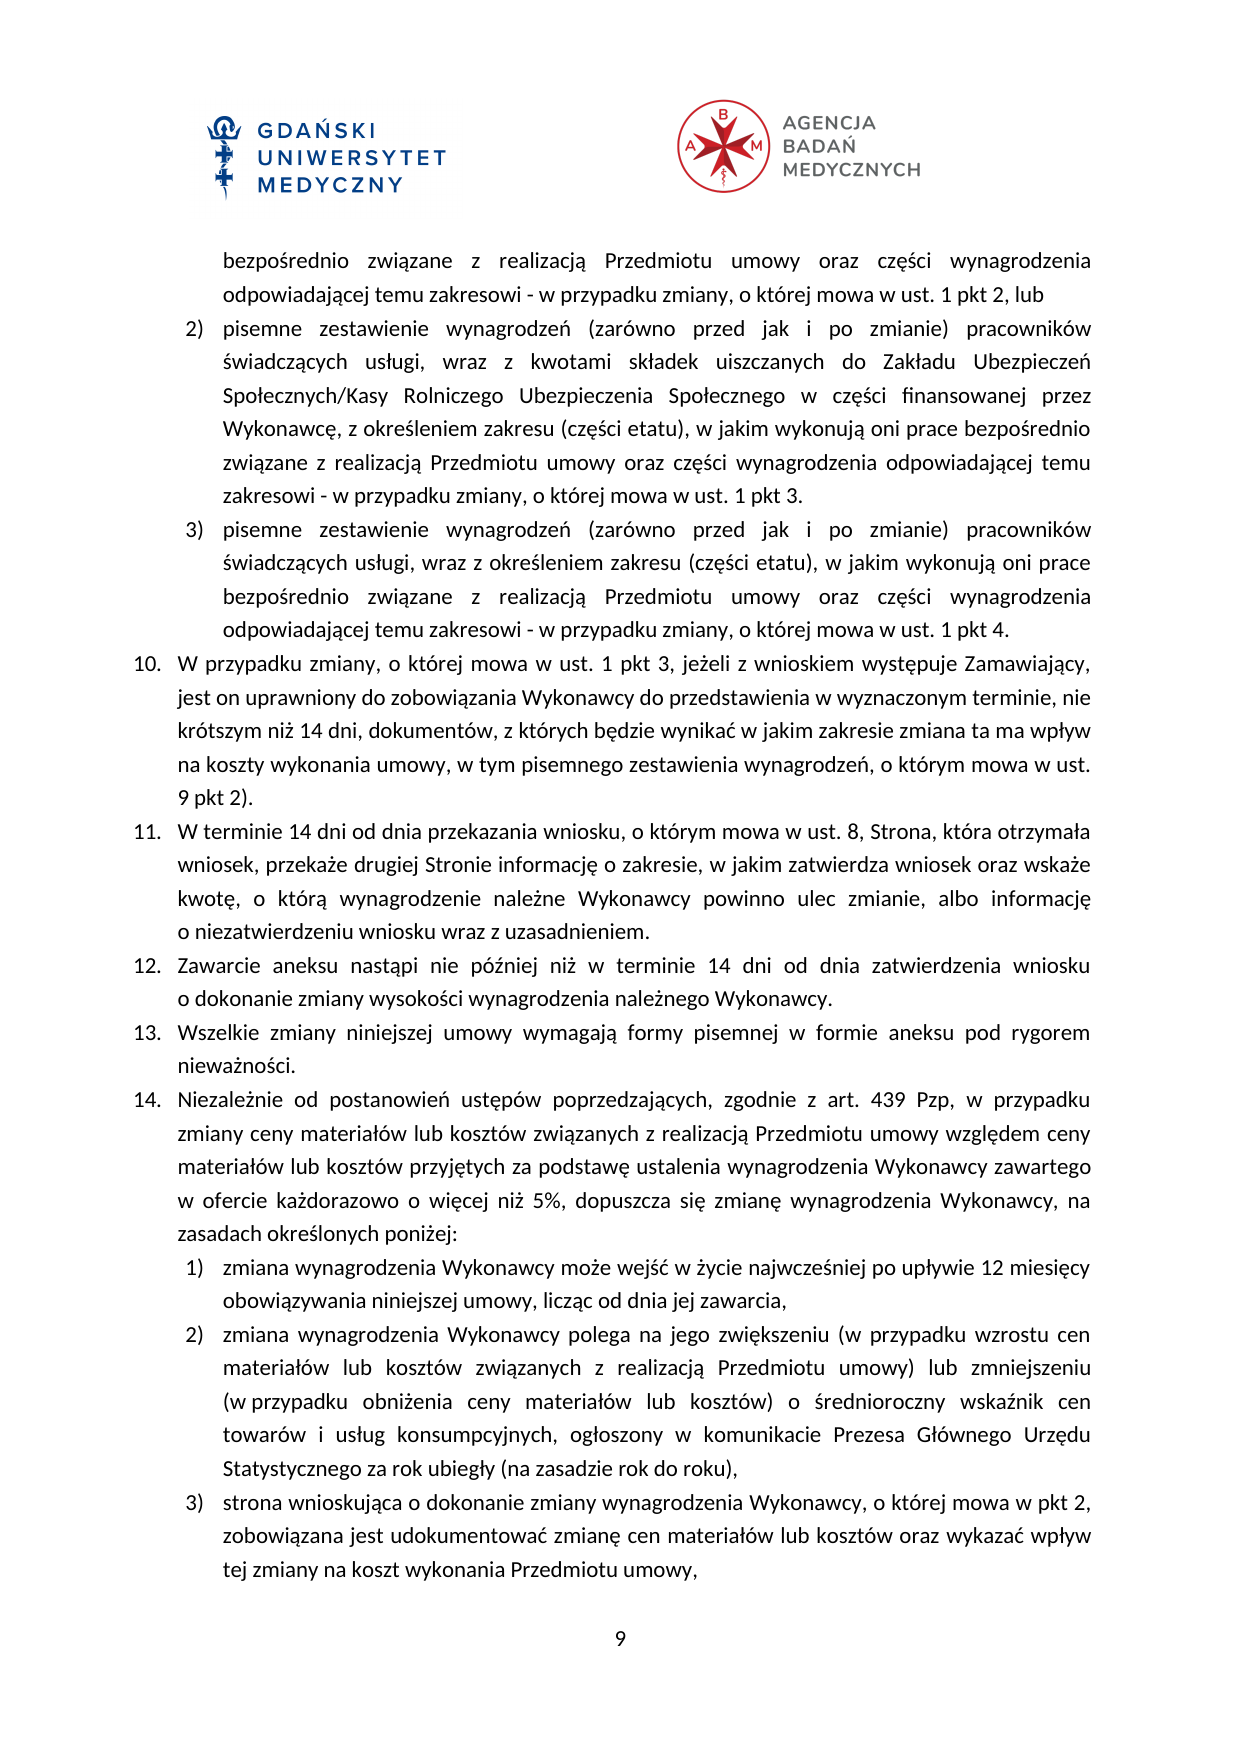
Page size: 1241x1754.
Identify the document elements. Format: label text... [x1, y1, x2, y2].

list zmiana wynagrodzenia Wykonawcy może wejść w życie najwcześniej po upływie 12 miesięcy obowiązywania niniejszej umowy, licząc od dnia jej zawarcia, [185, 1253, 1092, 1314]
list zmiana wynagrodzenia Wykonawcy polega na jego zwiększeniu (w przypadku wzrostu cen materiałów lub kosztów związanych z realizacją Przedmiotu umowy) lub zmniejszeniu (w przypadku obniżenia ceny materiałów lub kosztów) o średnioroczny wskaźnik cen towarów i usług konsumpcyjnych, ogłoszony w komunikacie Prezesa Głównego Urzędu Statystycznego za rok ubiegły (na zasadzie rok do roku), [185, 1320, 1092, 1482]
list Wszelkie zmiany niniejszej umowy wymagają formy pisemnej w formie aneksu pod rygorem nieważności. [133, 1018, 1092, 1079]
list pisemne zestawienie wynagrodzeń (zarówno przed jak i po zmianie) pracowników świadczących usługi, wraz z kwotami składek uiszczanych do Zakładu Ubezpieczeń Społecznych/Kasy Rolniczego Ubezpieczenia Społecznego w części finansowanej przez Wykonawcę, z określeniem zakresu (części etatu), w jakim wykonują oni prace bezpośrednio związane z realizacją Przedmiotu umowy oraz części wynagrodzenia odpowiadającej temu zakresowi - w przypadku zmiany, o której mowa w ust. 1 pkt 3. [185, 314, 1092, 509]
list Zawarcie aneksu nastąpi nie później niż w terminie 14 dni od dnia zatwierdzenia wniosku o dokonanie zmiany wysokości wynagrodzenia należnego Wykonawcy. [133, 951, 1092, 1012]
list W przypadku zmiany, o której mowa w ust. 1 pkt 3, jeżeli z wnioskiem występuje Zamawiający, jest on uprawniony do zobowiązania Wykonawcy do przedstawienia w wyznaczonym terminie, nie krótszym niż 14 dni, dokumentów, z których będzie wynikać w jakim zakresie zmiana ta ma wpływ na koszty wykonania umowy, w tym pisemnego zestawienia wynagrodzeń, o którym mowa w ust. 9 pkt 2). [133, 649, 1092, 811]
picture [664, 73, 930, 219]
picture [189, 98, 463, 219]
list pisemne zestawienie wynagrodzeń (zarówno przed jak i po zmianie) pracowników świadczących usługi, wraz z określeniem zakresu (części etatu), w jakim wykonują oni prace bezpośrednio związane z realizacją Przedmiotu umowy oraz części wynagrodzenia odpowiadającej temu zakresowi - w przypadku zmiany, o której mowa w ust. 1 pkt 4. [185, 515, 1092, 643]
list strona wnioskująca o dokonanie zmiany wynagrodzenia Wykonawcy, o której mowa w pkt 2, zobowiązana jest udokumentować zmianę cen materiałów lub kosztów oraz wykazać wpływ tej zmiany na koszt wykonania Przedmiotu umowy, [185, 1488, 1092, 1583]
list Niezależnie od postanowień ustępów poprzedzających, zgodnie z art. 439 Pzp, w przypadku zmiany ceny materiałów lub kosztów związanych z realizacją Przedmiotu umowy względem ceny materiałów lub kosztów przyjętych za podstawę ustalenia wynagrodzenia Wykonawcy zawartego w ofercie każdorazowo o więcej niż 5%, dopuszcza się zmianę wynagrodzenia Wykonawcy, na zasadach określonych poniżej: [133, 1085, 1092, 1247]
list W terminie 14 dni od dnia przekazania wniosku, o którym mowa w ust. 8, Strona, która otrzymała wniosek, przekaże drugiej Stronie informację o zakresie, w jakim zatwierdza wniosek oraz wskaże kwotę, o którą wynagrodzenie należne Wykonawcy powinno ulec zmianie, albo informację o niezatwierdzeniu wniosku wraz z uzasadnieniem. [133, 817, 1092, 945]
